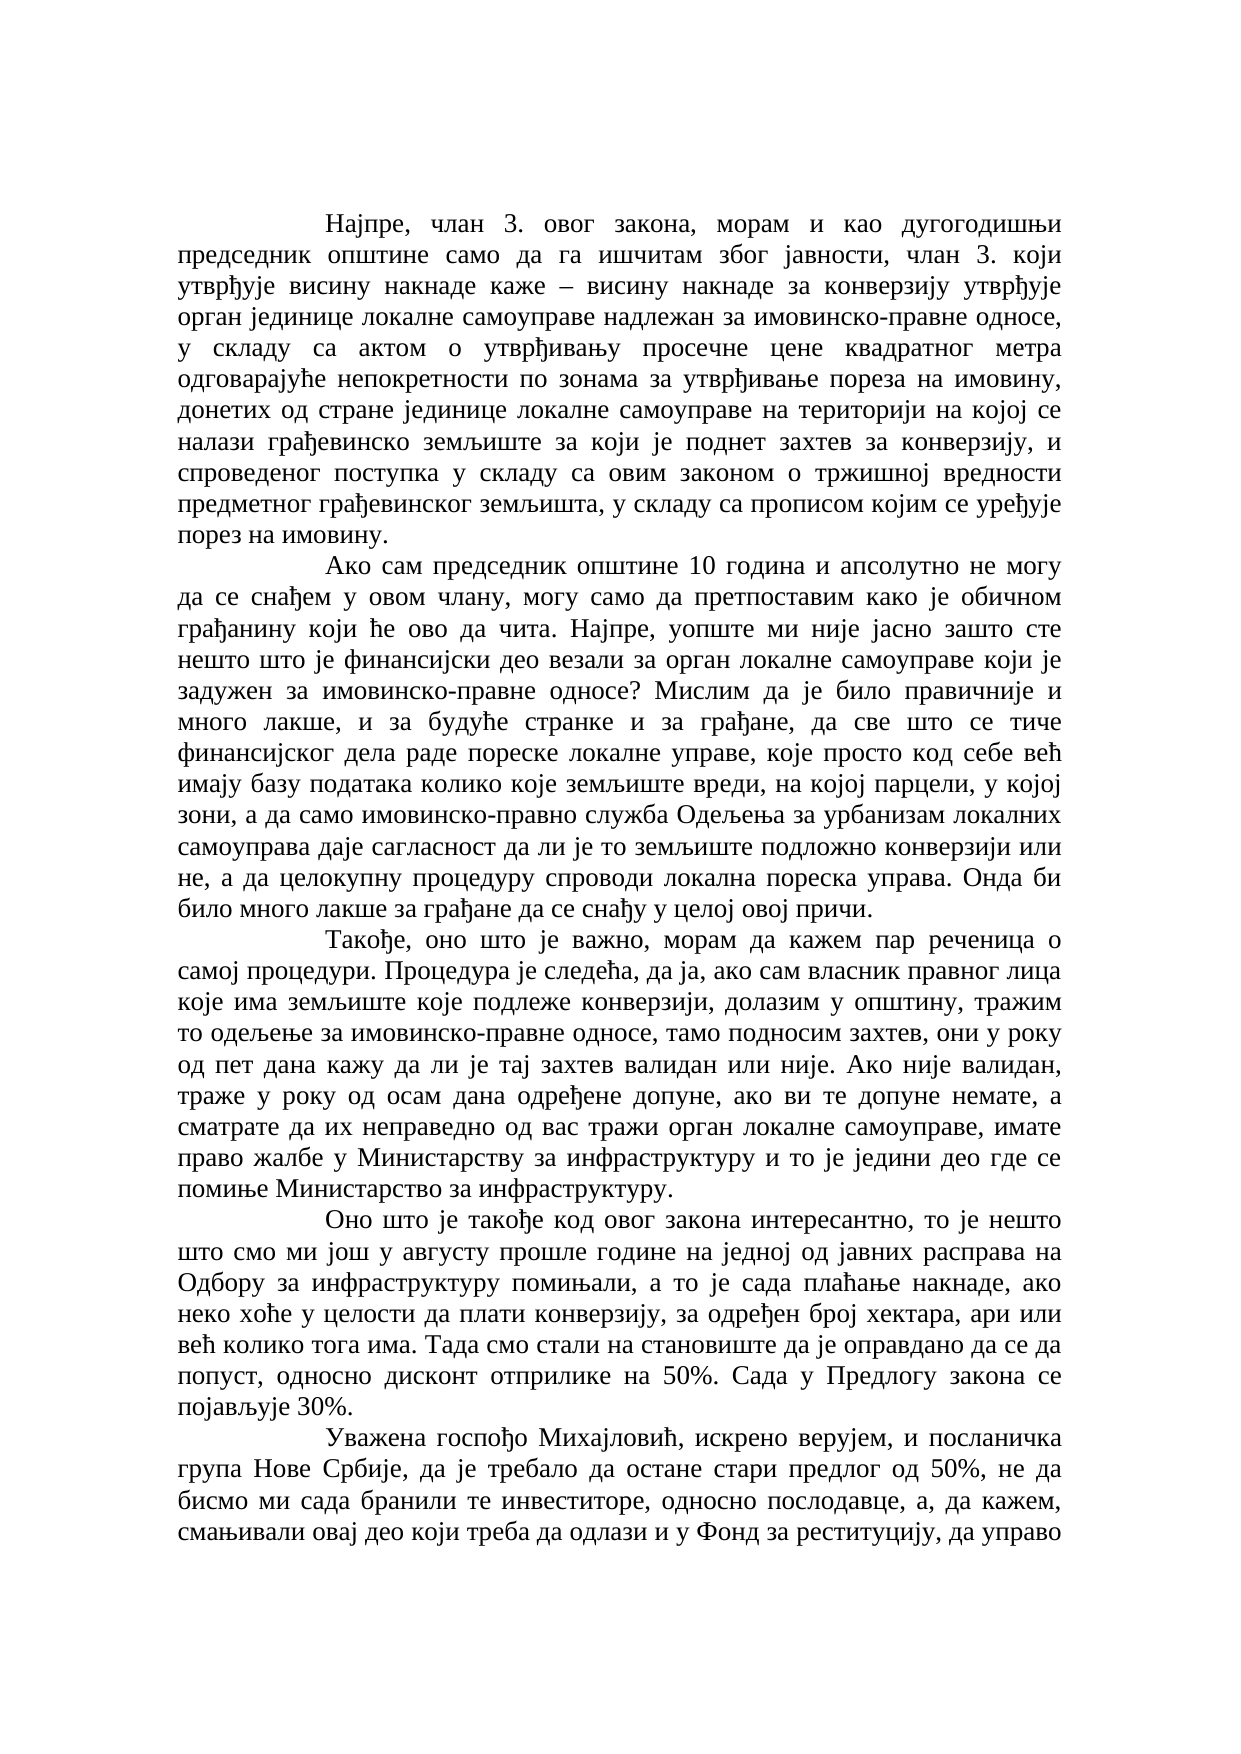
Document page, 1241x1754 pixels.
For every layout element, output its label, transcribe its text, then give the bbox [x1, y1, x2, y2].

text Оно што је такође код овог закона интересантно, то је нешто што смо ми још у августу прошле године на једној од јавних расправа на Одбору за инфраструктуру помињали, а то је сада плаћање накнаде, ако неко хоће у целости да плати конверзију, за одређен број хектара, ари или већ колико тога има. Тада смо стали на становиште да је оправдано да се да попуст, односно дисконт отприлике на 50%. Сада у Предлогу закона се појављује 30%. [177, 1203, 1063, 1421]
text Најпре, члан 3. овог закона, морам и као дугогодишњи председник општине само да га ишчитам због јавности, члан 3. који утврђује висину накнаде каже – висину накнаде за конверзију утврђује орган јединице локалне самоуправе надлежан за имовинско-правне односе, у складу са актом о утврђивању просечне цене квадратног метра одговарајуће непокретности по зонама за утврђивање пореза на имовину, донетих од стране јединице локалне самоуправе на територији на којој се налази грађевинско земљиште за који је поднет захтев за конверзију, и спроведеног поступка у складу са овим законом о тржишној вредности предметног грађевинског земљишта, у складу са прописом којим се уређује порез на имовину. [177, 207, 1063, 549]
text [177, 1421, 1063, 1546]
text Такође, оно што је важно, морам да кажем пар реченица о самој процедури. Процедура је следећа, да ја, ако сам власник правног лица које има земљиште које подлеже конверзији, долазим у општину, тражим то одељење за имовинско-правне односе, тамо подносим захтев, они у року од пет дана кажу да ли је тај захтев валидан или није. Ако није валидан, траже у року од осам дана одређене допуне, ако ви те допуне немате, а сматрате да их неправедно од вас тражи орган локалне самоуправе, имате право жалбе у Министарству за инфраструктуру и то је једини део где се помиње Министарство за инфраструктуру. [177, 923, 1063, 1203]
text Ако сам председник општине 10 година и апсолутно не могу да се снађем у овом члану, могу само да претпоставим како је обичном грађанину који ће ово да чита. Најпре, уопште ми није јасно зашто сте нешто што је финансијски део везали за орган локалне самоуправе који је задужен за имовинско-правне односе? Мислим да је било правичније и много лакше, и за будуће странке и за грађане, да све што се тиче финансијског дела раде пореске локалне управе, које просто код себе већ имају базу података колико које земљиште вреди, на којој парцели, у којој зони, а да само имовинско-правно служба Одељења за урбанизам локалних самоуправа даје сагласност да ли је то земљиште подложно конверзији или не, а да целокупну процедуру спроводи локална пореска управа. Онда би било много лакше за грађане да се снађу у целој овој причи. [177, 549, 1063, 923]
